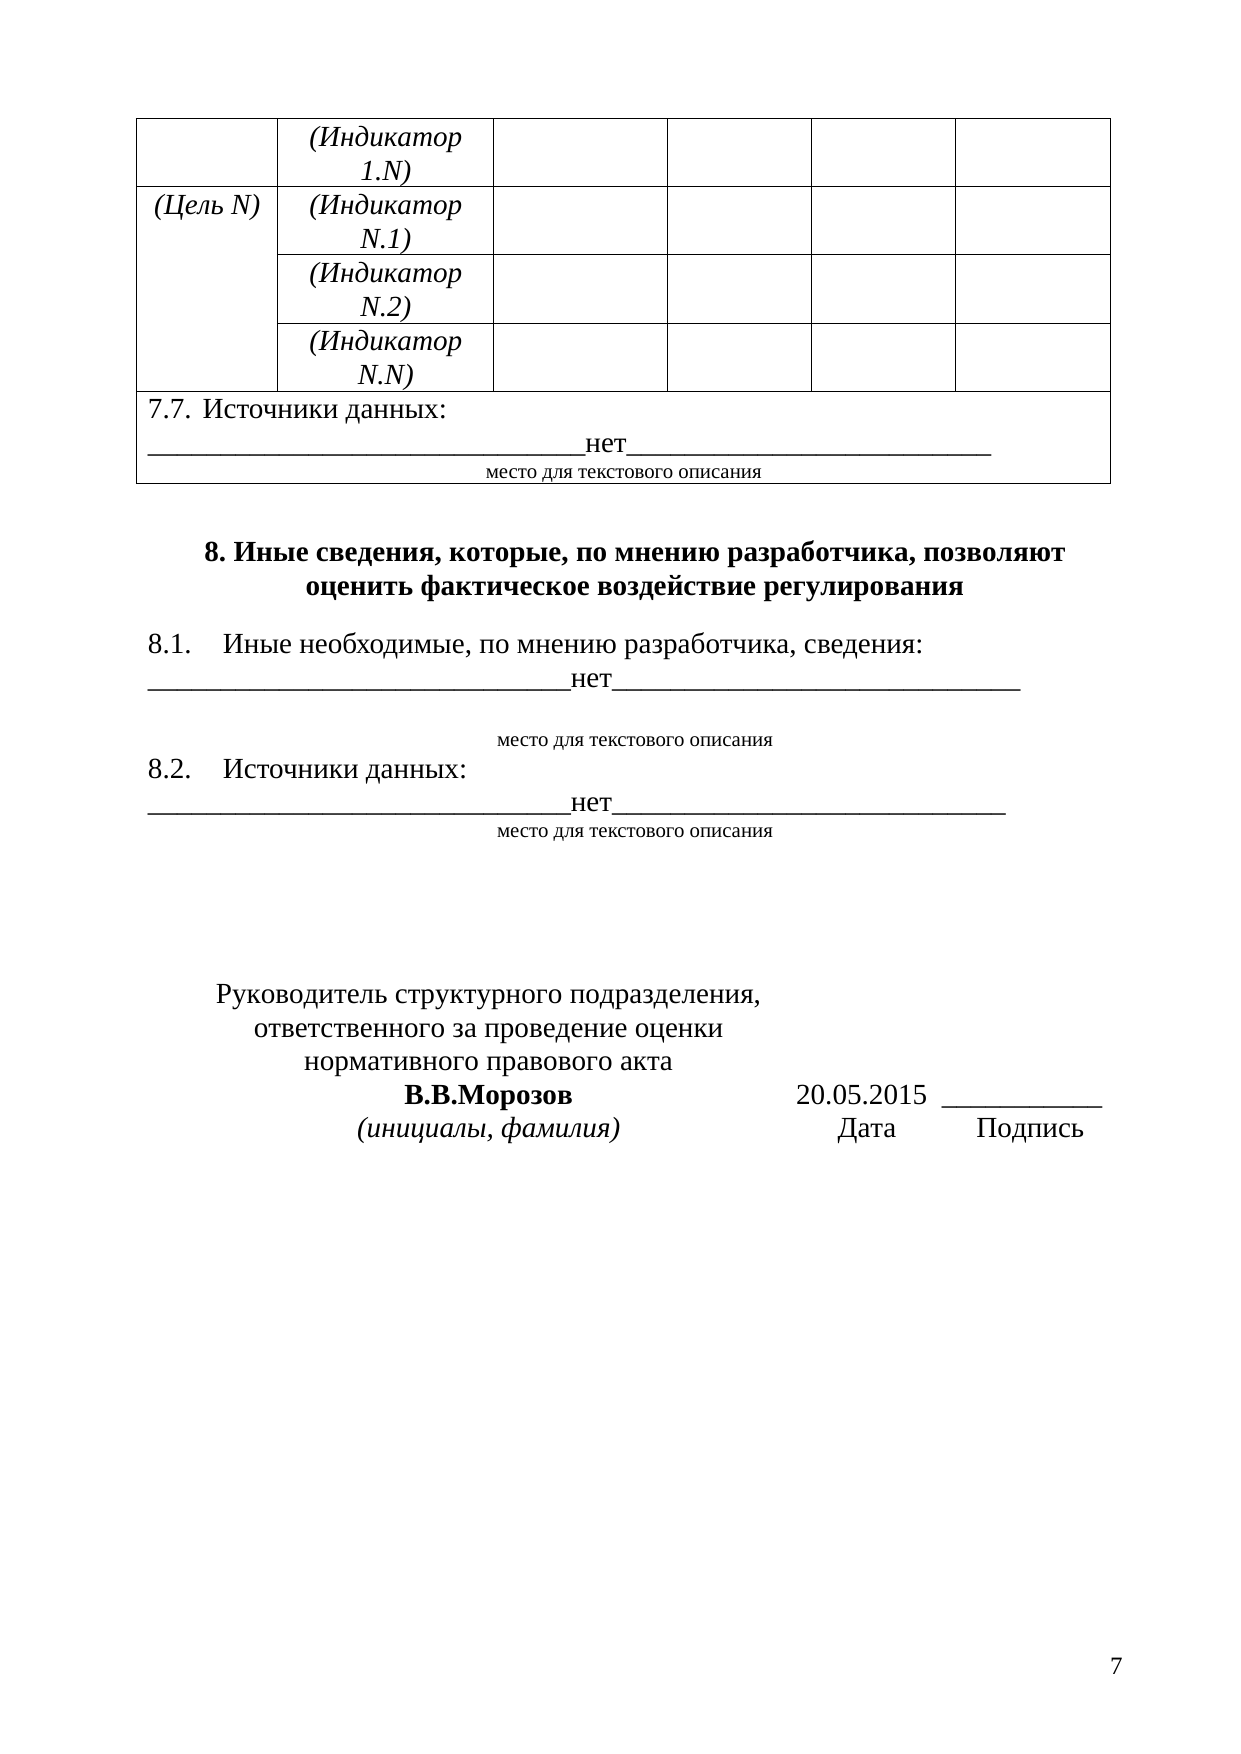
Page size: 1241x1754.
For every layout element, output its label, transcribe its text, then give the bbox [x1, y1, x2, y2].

table_header Руководитель структурного подразделения, ответственного за проведение оценки нормативного правового акта В.В.Морозов (инициалы, фамилия) [192, 976, 784, 1144]
title место для текстового описания [148, 818, 1122, 842]
table_cell [956, 324, 1110, 391]
table_cell [668, 119, 811, 186]
table_cell [812, 187, 955, 254]
table_cell [956, 119, 1110, 186]
table_cell [494, 187, 667, 254]
table_cell (Индикатор N.2) [278, 255, 493, 322]
table_cell [494, 255, 667, 322]
table_cell (Индикатор N.N) [278, 324, 493, 391]
table_cell [812, 255, 955, 322]
title место для текстового описания [148, 727, 1122, 751]
table_cell [812, 324, 955, 391]
table_cell [494, 119, 667, 186]
text _____________________________нет____________________________ [148, 660, 1122, 693]
text _____________________________нет___________________________ [148, 784, 1122, 818]
title Иные необходимые, по мнению разработчика, сведения: [148, 626, 1122, 660]
table_cell (Индикатор N.1) [278, 187, 493, 254]
table_cell [668, 324, 811, 391]
title Источники данных: [148, 751, 1122, 784]
table_cell [668, 255, 811, 322]
table_cell [956, 187, 1110, 254]
table_cell (Индикатор 1.N) [278, 119, 493, 186]
text 8. Иные сведения, которые, по мнению разработчика, позволяют оценить фактическое воздействие регулирования [148, 534, 1122, 601]
table_header 20.05.2015 ___________ Дата Подпись [785, 976, 1137, 1144]
table_cell (Цель N) [137, 187, 277, 391]
table_cell [494, 324, 667, 391]
table_cell [668, 187, 811, 254]
table_cell [956, 255, 1110, 322]
table_cell Источники данных: ______________________________нет_________________________ место для текстового описания [137, 392, 1110, 483]
table_cell [812, 119, 955, 186]
